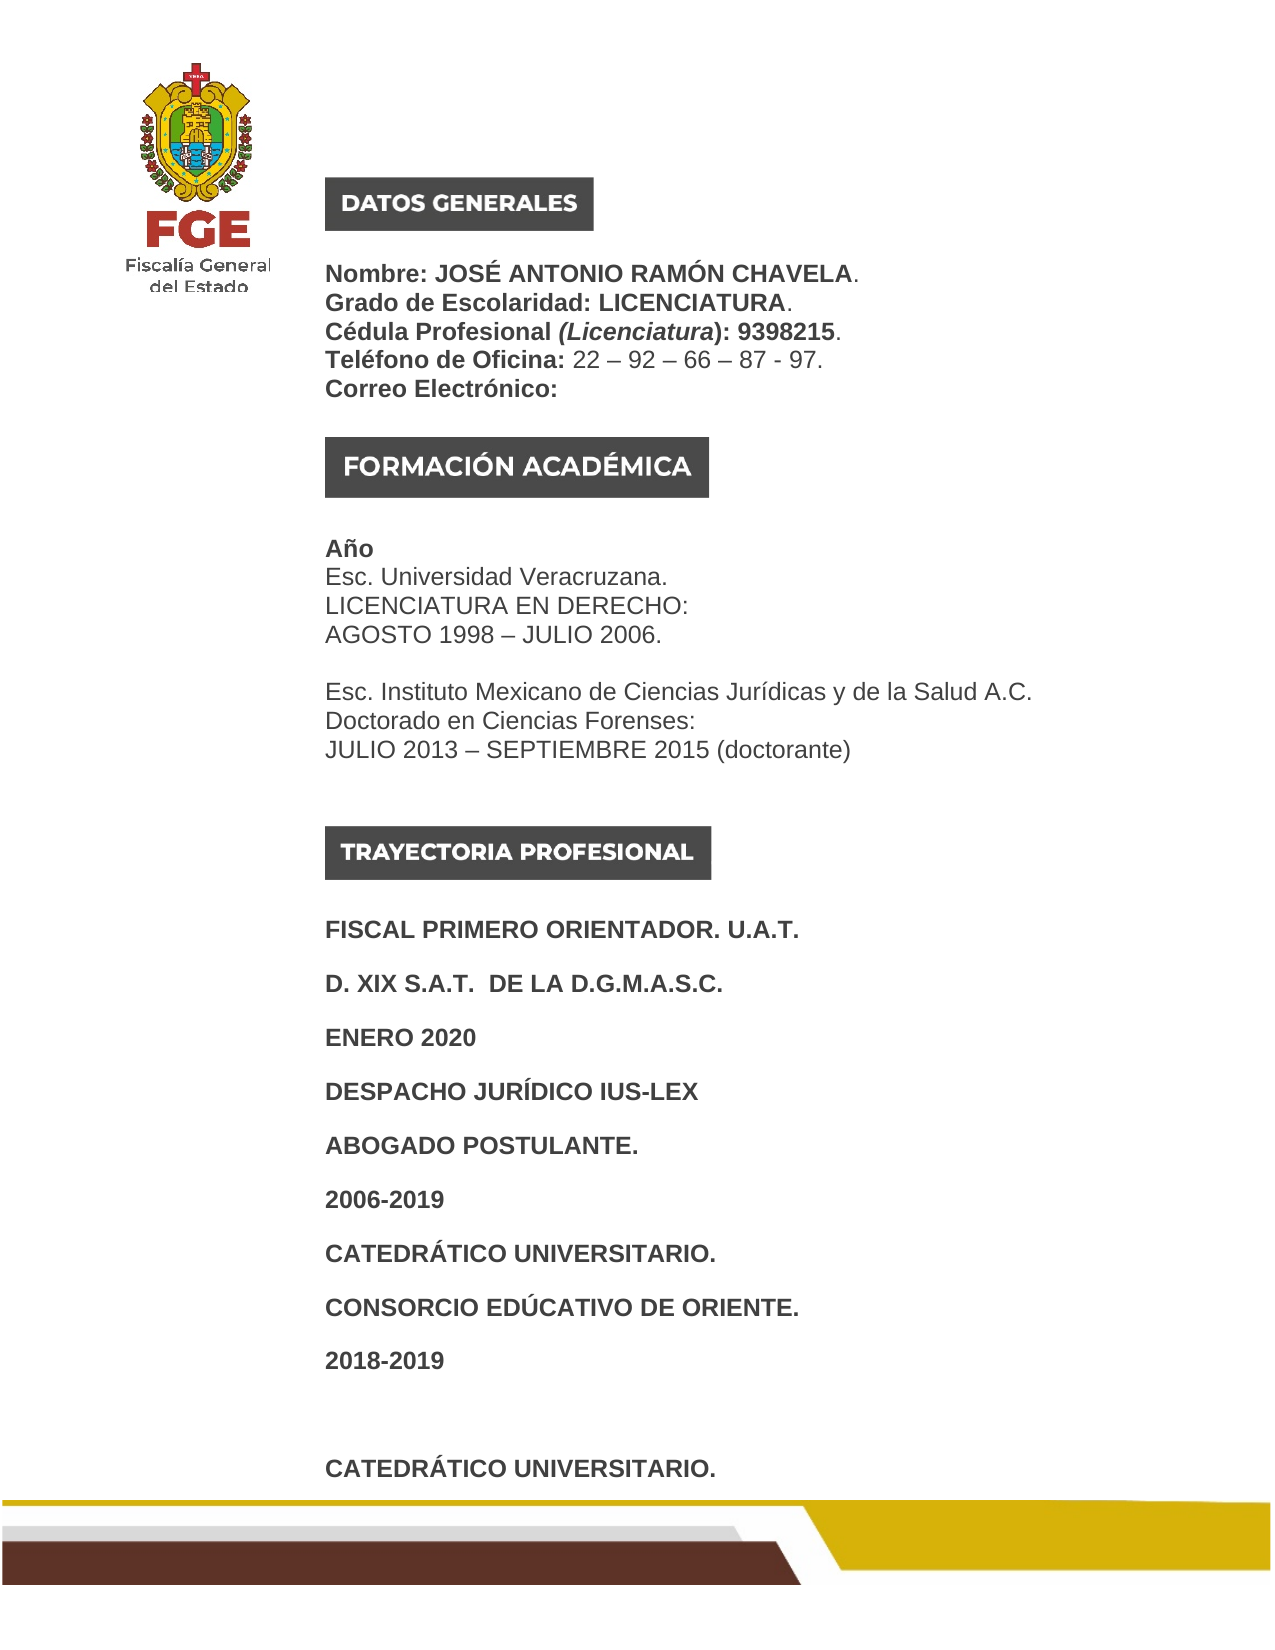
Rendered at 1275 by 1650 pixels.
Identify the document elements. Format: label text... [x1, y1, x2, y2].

picture [325, 437, 710, 498]
text Cédula Profesional (Licenciatura): 9398215. [325, 317, 1098, 346]
text FISCAL PRIMERO ORIENTADOR. U.A.T. [325, 916, 1098, 944]
text ABOGADO POSTULANTE. [325, 1131, 1098, 1160]
picture [325, 826, 712, 880]
text 2006-2019 [325, 1185, 1098, 1213]
text JULIO 2013 – SEPTIEMBRE 2015 (doctorante) [325, 735, 1098, 763]
text LICENCIATURA EN DERECHO: AGOSTO 1998 – JULIO 2006. [325, 591, 1098, 648]
text ENERO 2020 [325, 1023, 1098, 1052]
picture [126, 63, 270, 289]
text CONSORCIO EDÚCATIVO DE ORIENTE. [325, 1292, 1098, 1321]
text 2018-2019 [325, 1346, 1098, 1375]
text Esc. Instituto Mexicano de Ciencias Jurídicas y de la Salud A.C. [325, 677, 1098, 706]
text CATEDRÁTICO UNIVERSITARIO. [325, 1239, 1098, 1267]
picture [325, 177, 594, 231]
picture [0, 1500, 1271, 1584]
text Grado de Escolaridad: LICENCIATURA. [325, 288, 1098, 317]
text CATEDRÁTICO UNIVERSITARIO. [325, 1454, 1098, 1483]
text DESPACHO JURÍDICO IUS-LEX [325, 1077, 1098, 1106]
text Nombre: JOSÉ ANTONIO RAMÓN CHAVELA. [325, 259, 1098, 288]
text Teléfono de Oficina: 22 – 92 – 66 – 87 - 97. [325, 346, 1098, 374]
text Año [325, 533, 1098, 562]
text Esc. Universidad Veracruzana. [325, 562, 1098, 591]
text D. XIX S.A.T. DE LA D.G.M.A.S.C. [325, 969, 1098, 998]
text Correo Electrónico: [325, 374, 1098, 403]
text Doctorado en Ciencias Forenses: [325, 706, 1098, 735]
